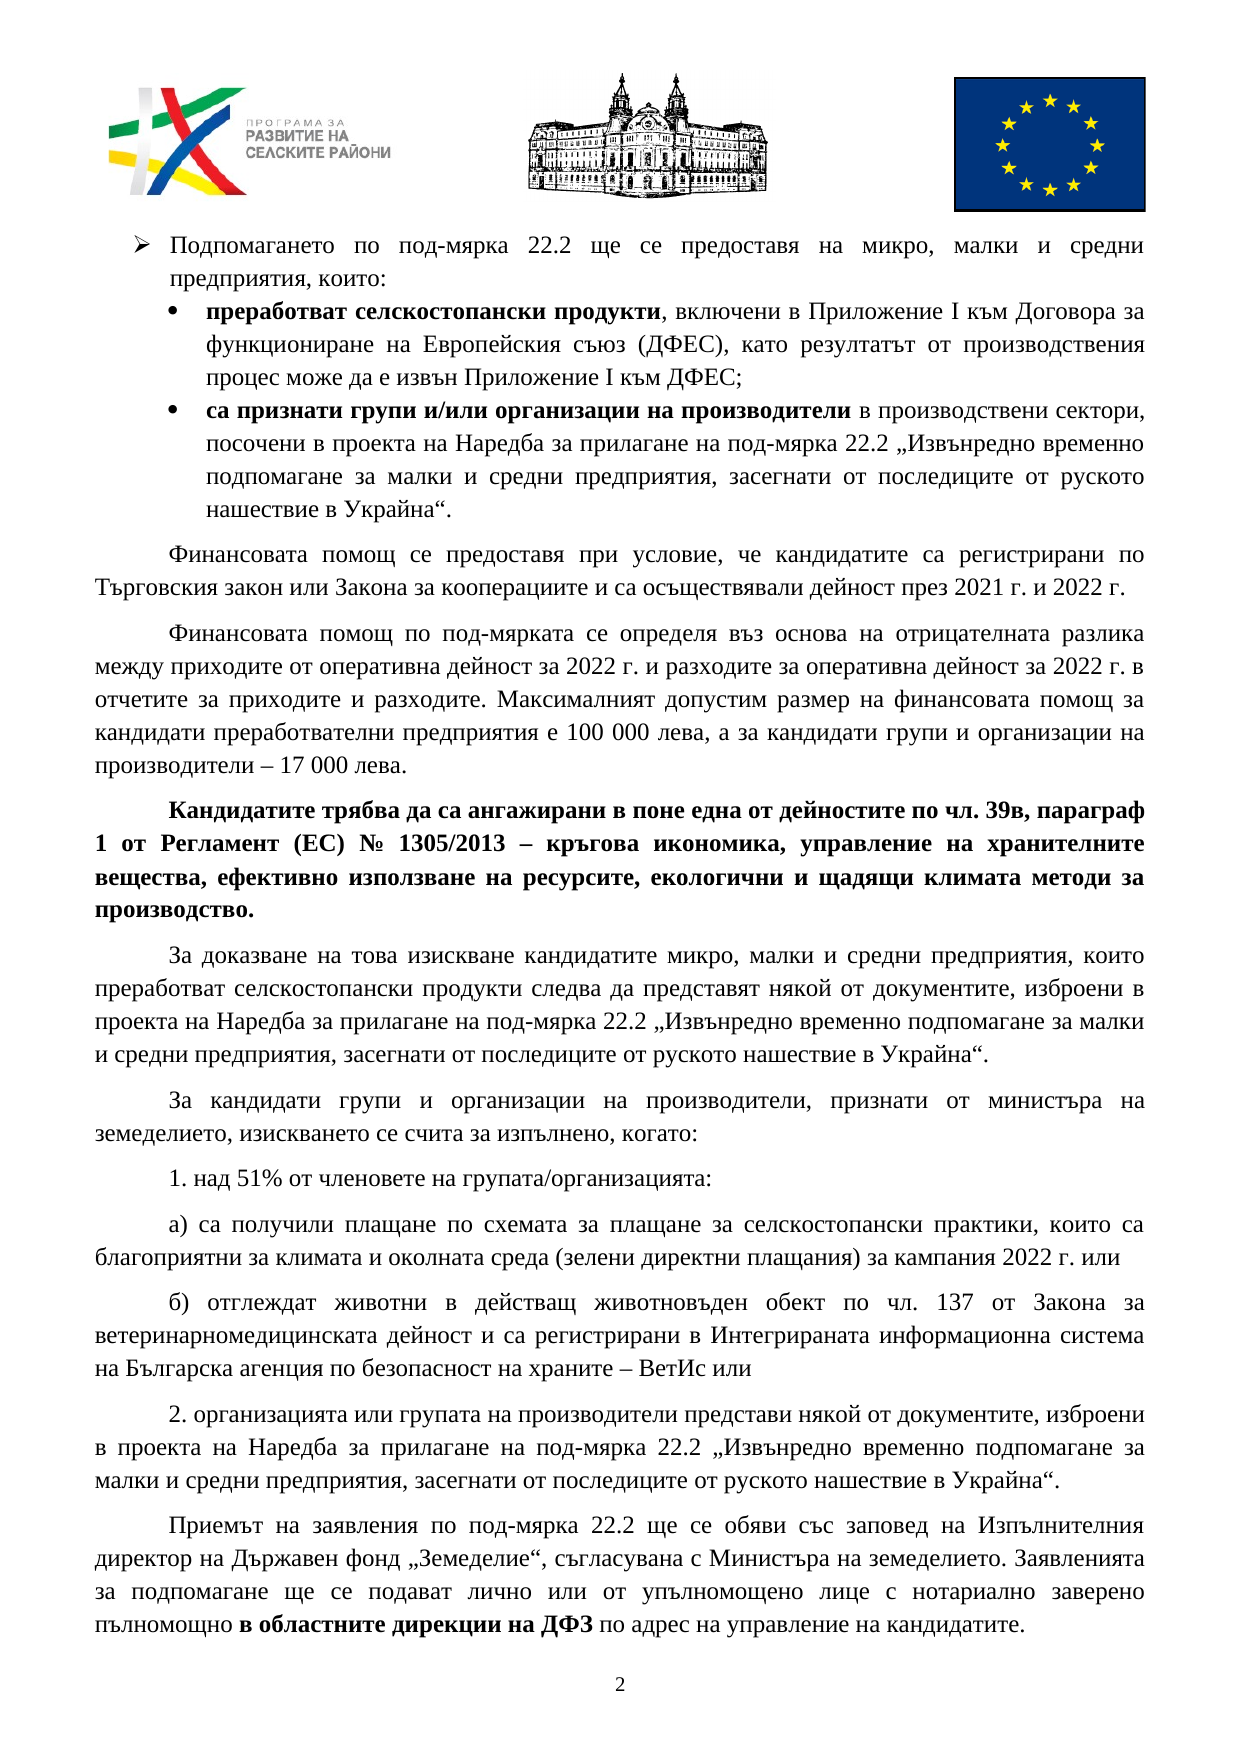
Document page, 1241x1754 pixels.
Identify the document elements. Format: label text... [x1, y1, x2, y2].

picture [94, 73, 402, 206]
text 1. над 51% от членовете на групата/организацията: [94, 1163, 1146, 1192]
text Кандидатите трябва да са ангажирани в поне една от дейностите по чл. 39в, параграф 1 от Регламент (ЕС) № 1305/2013 – кръгова икономика, управление на хранителните вещества, ефективно използване на ресурсите, екологични и щадящи климата методи за производство. [94, 796, 1146, 923]
list са признати групи и/или организации на производители в производствени сектори, посочени в проекта на Наредба за прилагане на под-мярка 22.2 „Извънредно временно подпомагане за малки и средни предприятия, засегнати от последиците от руското нашествие в Украйна“. [168, 395, 1146, 523]
text Финансовата помощ се предоставя при условие, че кандидатите са регистрирани по Търговския закон или Закона за кооперациите и са осъществявали дейност през 2021 г. и 2022 г. [94, 539, 1146, 601]
text 2. организацията или групата на производители представи някой от документите, изброени в проекта на Наредба за прилагане на под-мярка 22.2 „Извънредно временно подпомагане за малки и средни предприятия, засегнати от последиците от руското нашествие в Украйна“. [94, 1399, 1146, 1494]
list преработват селскостопански продукти, включени в Приложение I към Договора за функциониране на Европейския съюз (ДФЕС), като резултатът от производствения процес може да е извън Приложение I към ДФЕС; [168, 296, 1146, 391]
text Финансовата помощ по под-мярката се определя въз основа на отрицателната разлика между приходите от оперативна дейност за 2022 г. и разходите за оперативна дейност за 2022 г. в отчетите за приходите и разходите. Максималният допустим размер на финансовата помощ за кандидати преработвателни предприятия е 100 000 лева, а за кандидати групи и организации на производители – 17 000 лева. [94, 618, 1146, 779]
text За доказване на това изискване кандидатите микро, малки и средни предприятия, които преработват селскостопански продукти следва да представят някой от документите, изброени в проекта на Наредба за прилагане на под-мярка 22.2 „Извънредно временно подпомагане за малки и средни предприятия, засегнати от последиците от руското нашествие в Украйна“. [94, 940, 1146, 1068]
text б) отглеждат животни в действащ животновъден обект по чл. 137 от Закона за ветеринарномедицинската дейност и са регистрирани в Интегрираната информационна система на Българска агенция по безопасност на храните – ВетИс или [94, 1287, 1146, 1382]
text Приемът на заявления по под-мярка 22.2 ще се обяви със заповед на Изпълнителния директор на Държавен фонд „Земеделие“, съгласувана с Министъра на земеделието. Заявленията за подпомагане ще се подават лично или от упълномощено лице с нотариално заверено пълномощно в областните дирекции на ДФЗ по адрес на управление на кандидатите. [94, 1510, 1146, 1638]
list Подпомагането по под-мярка 22.2 ще се предоставя на микро, малки и средни предприятия, които: [132, 230, 1146, 291]
text За кандидати групи и организации на производители, признати от министъра на земеделието, изискването се счита за изпълнено, когато: [94, 1085, 1146, 1146]
text а) са получили плащане по схемата за плащане за селскостопански практики, които са благоприятни за климата и околната среда (зелени директни плащания) за кампания 2022 г. или [94, 1209, 1146, 1271]
picture [522, 70, 777, 202]
